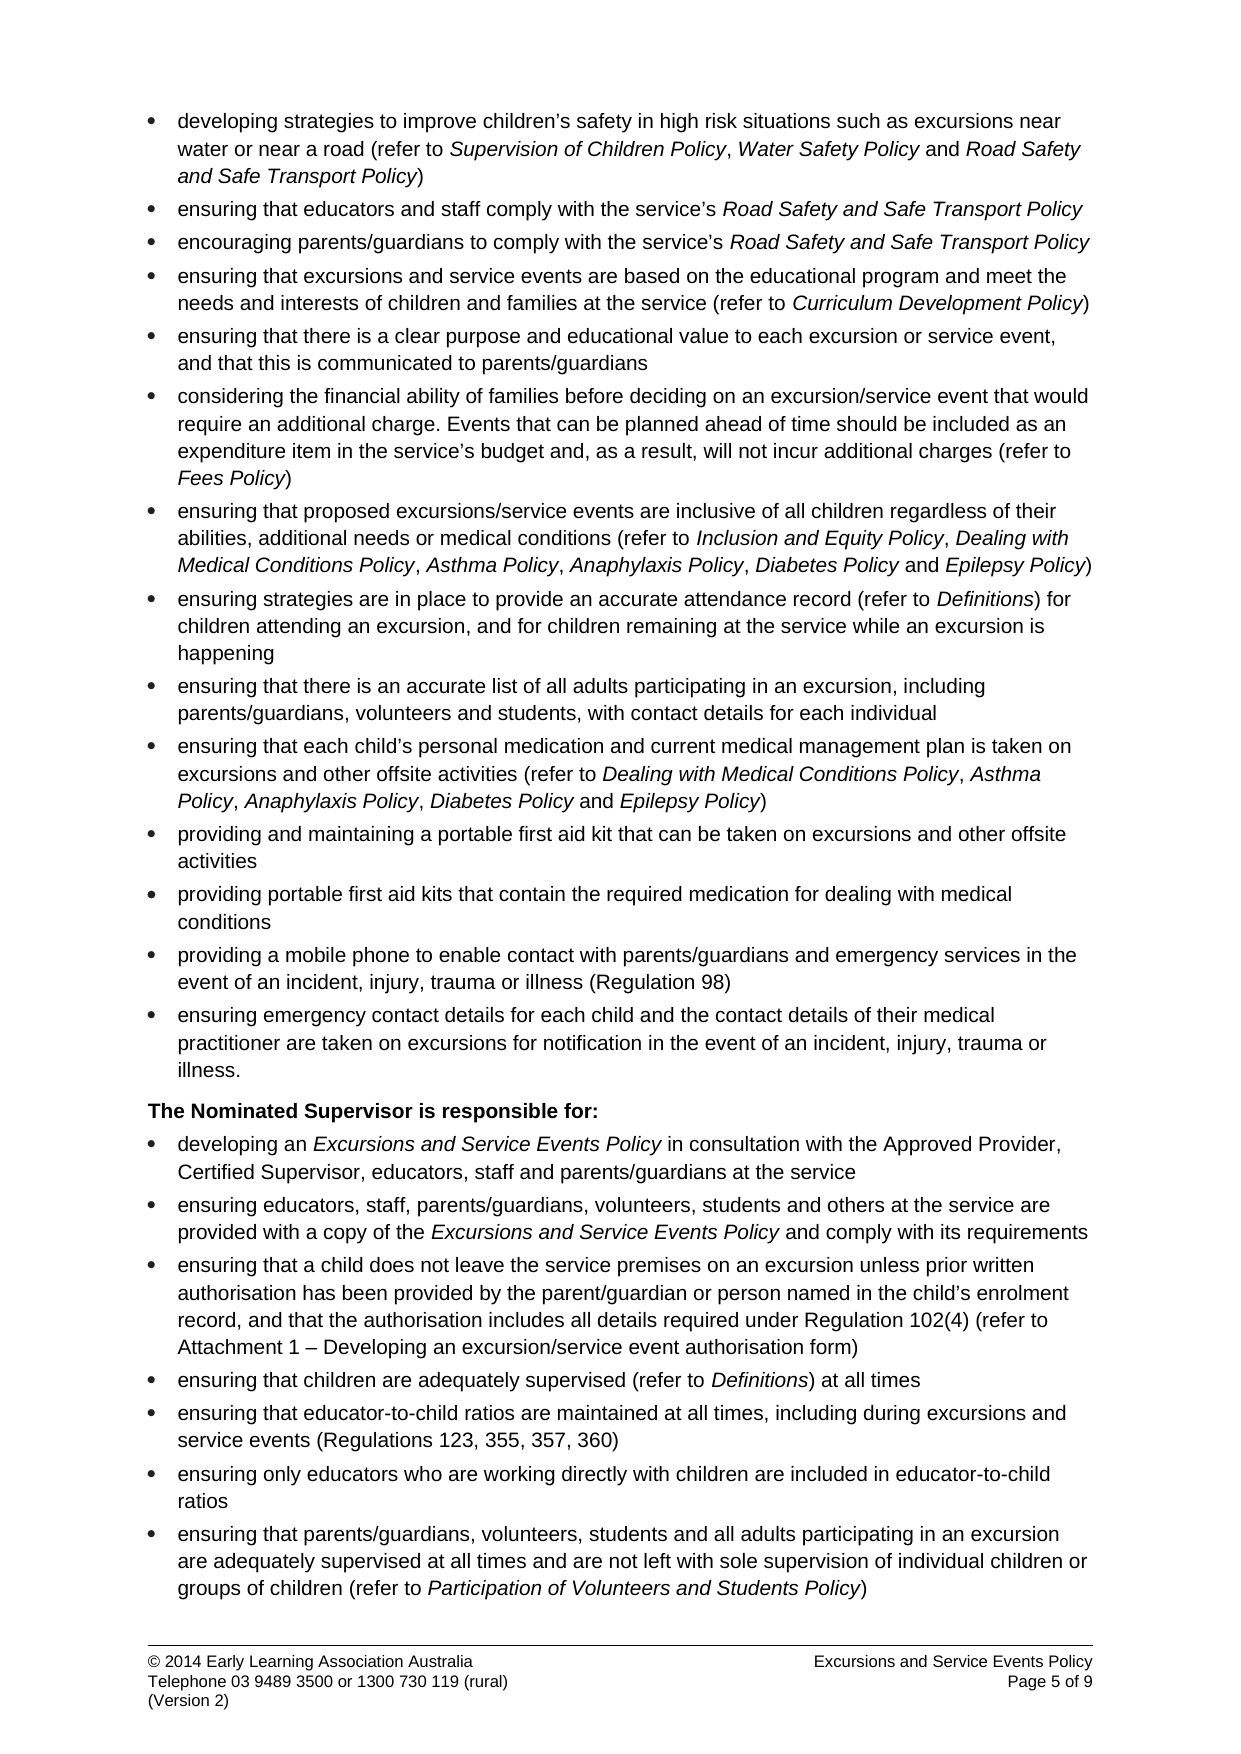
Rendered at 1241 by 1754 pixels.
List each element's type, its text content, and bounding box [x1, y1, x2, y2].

text ensuring educators, staff, parents/guardians, volunteers, students and others at the service are provided with a copy of the Excursions and Service Events Policy and comply with its requirements [148, 1190, 1092, 1244]
text ensuring emergency contact details for each child and the contact details of their medical practitioner are taken on excursions for notification in the event of an incident, injury, trauma or illness. [148, 1000, 1092, 1081]
text ensuring that proposed excursions/service events are inclusive of all children regardless of their abilities, additional needs or medical conditions (refer to Inclusion and Equity Policy, Dealing with Medical Conditions Policy, Asthma Policy, Anaphylaxis Policy, Diabetes Policy and Epilepsy Policy) [148, 496, 1092, 577]
text ensuring that educators and staff comply with the service’s Road Safety and Safe Transport Policy [148, 194, 1092, 221]
text ensuring that excursions and service events are based on the educational program and meet the needs and interests of children and families at the service (refer to Curriculum Development Policy) [148, 261, 1092, 315]
text developing strategies to improve children’s safety in high risk situations such as excursions near water or near a road (refer to Supervision of Children Policy, Water Safety Policy and Road Safety and Safe Transport Policy) [148, 106, 1092, 188]
text ensuring that a child does not leave the service premises on an excursion unless prior written authorisation has been provided by the parent/guardian or person named in the child’s enrolment record, and that the authorisation includes all details required under Regulation 102(4) (refer to Attachment 1 – Developing an excursion/service event authorisation form) [148, 1250, 1092, 1358]
text ensuring that there is a clear purpose and educational value to each excursion or service event, and that this is communicated to parents/guardians [148, 321, 1092, 375]
text providing and maintaining a portable first aid kit that can be taken on excursions and other offsite activities [148, 819, 1092, 873]
text ensuring strategies are in place to provide an accurate attendance record (refer to Definitions) for children attending an excursion, and for children remaining at the service while an excursion is happening [148, 583, 1092, 665]
text ensuring that educator-to-child ratios are maintained at all times, including during excursions and service events (Regulations 123, 355, 357, 360) [148, 1398, 1092, 1452]
text ensuring that there is an accurate list of all adults participating in an excursion, including parents/guardians, volunteers and students, with contact details for each individual [148, 671, 1092, 725]
text providing a mobile phone to enable contact with parents/guardians and emergency services in the event of an incident, injury, trauma or illness (Regulation 98) [148, 940, 1092, 994]
text ensuring that parents/guardians, volunteers, students and all adults participating in an excursion are adequately supervised at all times and are not left with sole supervision of individual children or groups of children (refer to Participation of Volunteers and Students Policy) [148, 1519, 1092, 1600]
text ensuring only educators who are working directly with children are included in educator-to-child ratios [148, 1458, 1092, 1513]
text developing an Excursions and Service Events Policy in consultation with the Approved Provider, Certified Supervisor, educators, staff and parents/guardians at the service [148, 1129, 1092, 1183]
text providing portable first aid kits that contain the required medication for dealing with medical conditions [148, 879, 1092, 933]
text ensuring that children are adequately supervised (refer to Definitions) at all times [148, 1365, 1092, 1392]
text encouraging parents/guardians to comply with the service’s Road Safety and Safe Transport Policy [148, 227, 1092, 254]
subtitle The Nominated Supervisor is responsible for: [148, 1099, 1092, 1123]
text considering the financial ability of families before deciding on an excursion/service event that would require an additional charge. Events that can be planned ahead of time should be included as an expenditure item in the service’s budget and, as a result, will not incur additional charges (refer to Fees Policy) [148, 381, 1092, 490]
text ensuring that each child’s personal medication and current medical management plan is taken on excursions and other offsite activities (refer to Dealing with Medical Conditions Policy, Asthma Policy, Anaphylaxis Policy, Diabetes Policy and Epilepsy Policy) [148, 731, 1092, 813]
